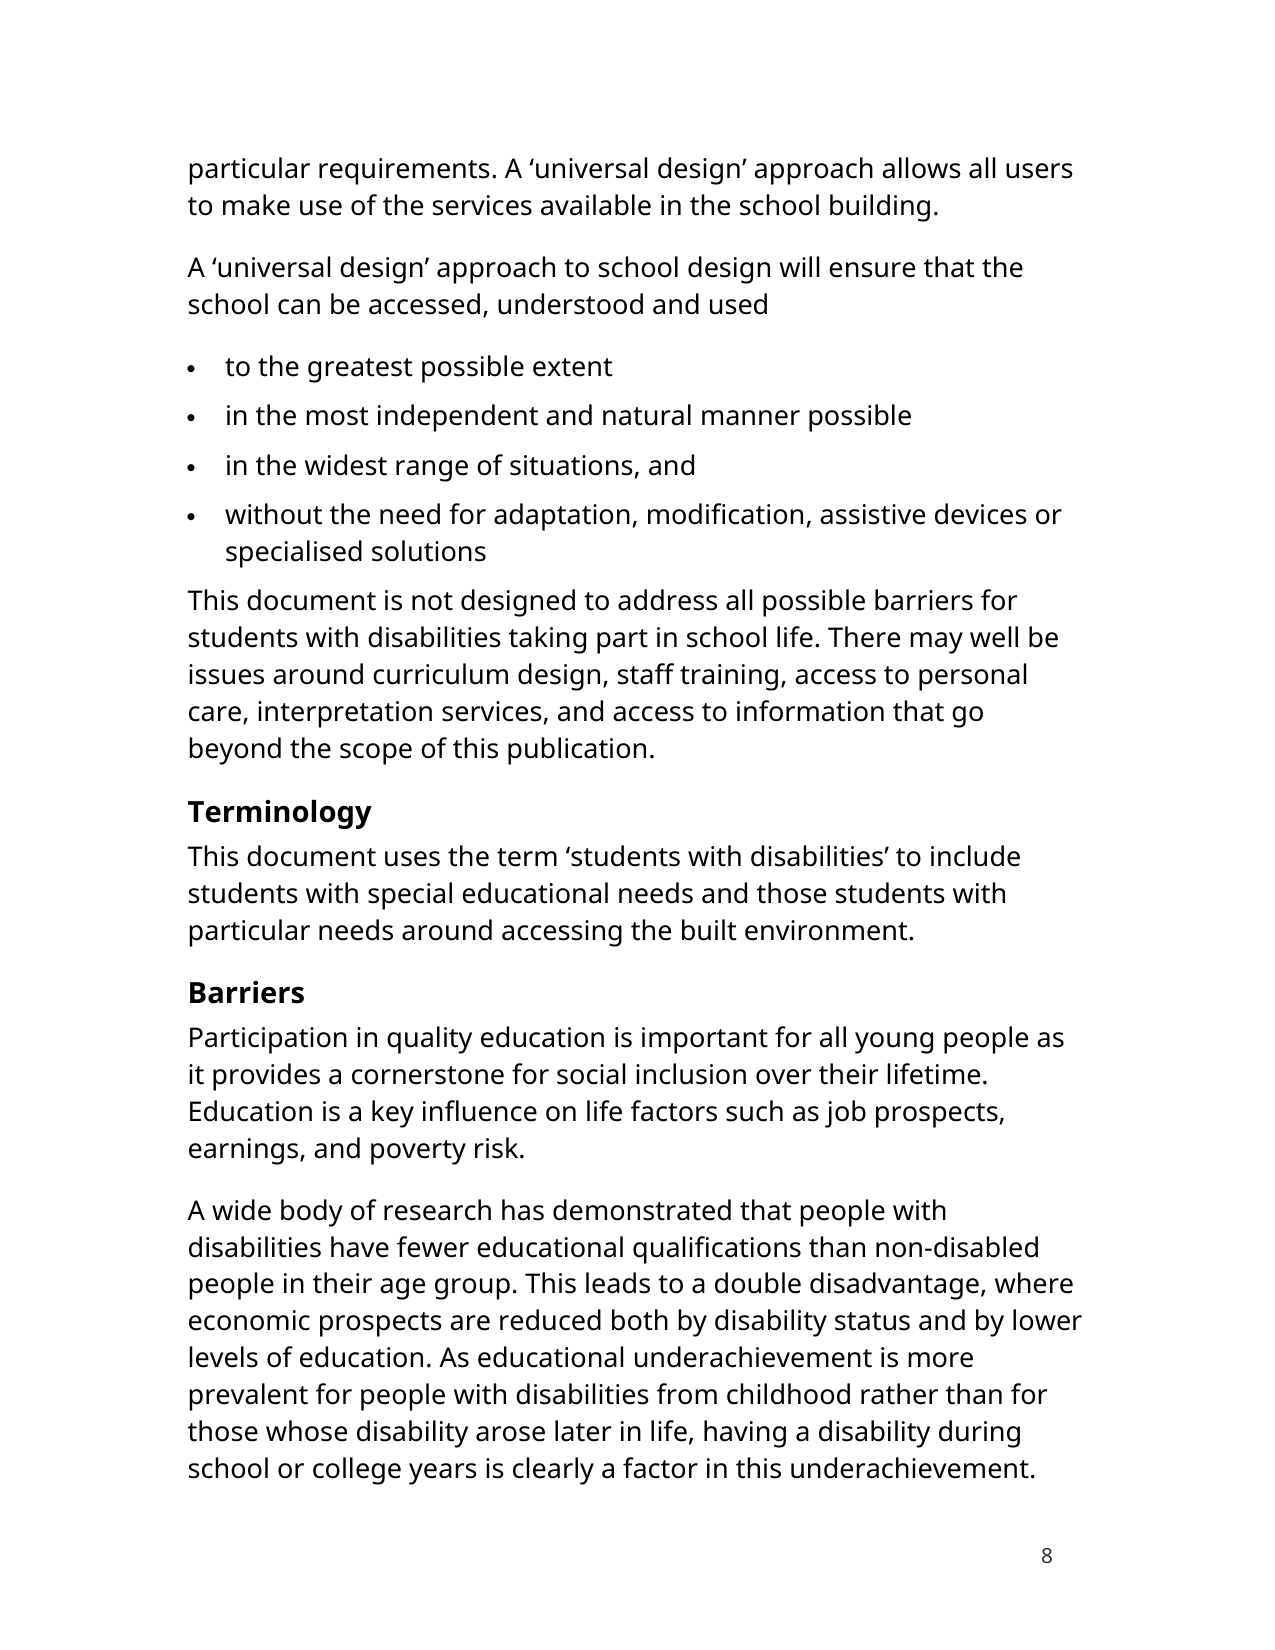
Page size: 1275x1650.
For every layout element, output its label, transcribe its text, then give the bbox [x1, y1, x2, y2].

list in the widest range of situations, and [187, 446, 1087, 483]
list without the need for adaptation, modification, assistive devices or specialised solutions [187, 496, 1087, 569]
subtitle Terminology [187, 791, 1087, 831]
text A ‘universal design’ approach to school design will ensure that the school can be accessed, understood and used [187, 249, 1087, 322]
text A wide body of research has demonstrated that people with disabilities have fewer educational qualifications than non-disabled people in their age group. This leads to a double disadvantage, where economic prospects are reduced both by disability status and by lower levels of education. As educational underachievement is more prevalent for people with disabilities from childhood rather than for those whose disability arose later in life, having a disability during school or college years is clearly a factor in this underachievement. [187, 1191, 1087, 1486]
list to the greatest possible extent [187, 347, 1087, 384]
text This document uses the term ‘students with disabilities’ to include students with special educational needs and those students with particular needs around accessing the built environment. [187, 837, 1087, 948]
list in the most independent and natural manner possible [187, 397, 1087, 434]
text This document is not designed to address all possible barriers for students with disabilities taking part in school life. There may well be issues around curriculum design, staff training, access to personal care, interpretation services, and access to information that go beyond the scope of this publication. [187, 582, 1087, 766]
subtitle Barriers [187, 973, 1087, 1012]
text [187, 150, 1087, 224]
text Participation in quality education is important for all young people as it provides a cornerstone for social inclusion over their lifetime. Education is a key influence on life factors such as job prospects, earnings, and poverty risk. [187, 1019, 1087, 1166]
